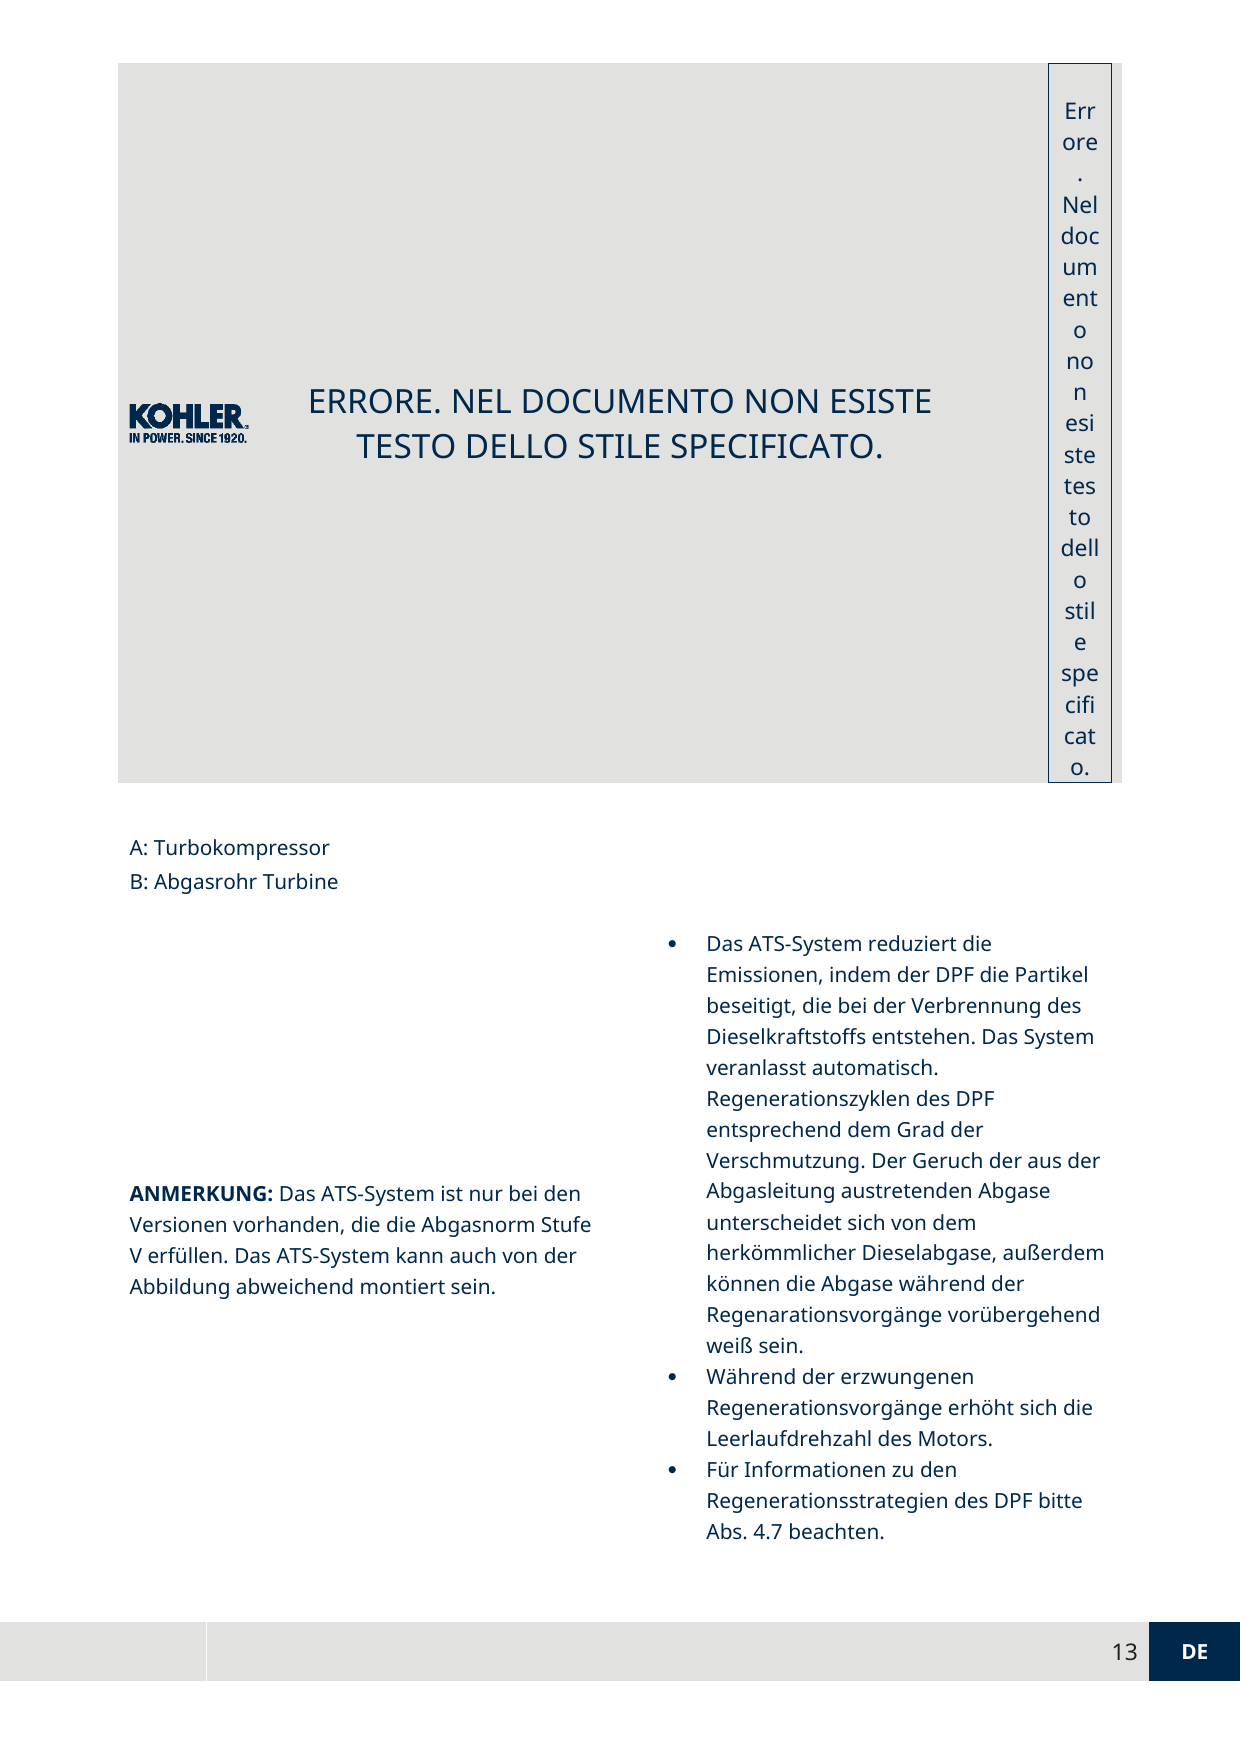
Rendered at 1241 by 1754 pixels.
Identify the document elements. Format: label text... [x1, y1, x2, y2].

table_cell ANMERKUNG: Das ATS-System ist nur bei den Versionen vorhanden, die die Abgasnorm Stufe V erfüllen. Das ATS-System kann auch von der Abbildung abweichend montiert sein. [118, 914, 620, 1563]
table_cell Das ATS-System reduziert die Emissionen, indem der DPF die Partikel beseitigt, die bei der Verbrennung des Dieselkraftstoffs entstehen. Das System veranlasst automatisch. Regenerationszyklen des DPF entsprechend dem Grad der Verschmutzung. Der Geruch der aus der Abgasleitung austretenden Abgase unterscheidet sich von dem herkömmlicher Dieselabgase, außerdem können die Abgase während der Regenarationsvorgänge vorübergehend weiß sein. Während der erzwungenen Regenerationsvorgänge erhöht sich die Leerlaufdrehzahl des Motors. Für Informationen zu den Regenerationsstrategien des DPF bitte Abs. 4.7 beachten. [620, 914, 1122, 1563]
table_header A: Turbokompressor B: Abgasrohr Turbine [118, 815, 1122, 913]
picture [129, 403, 249, 443]
